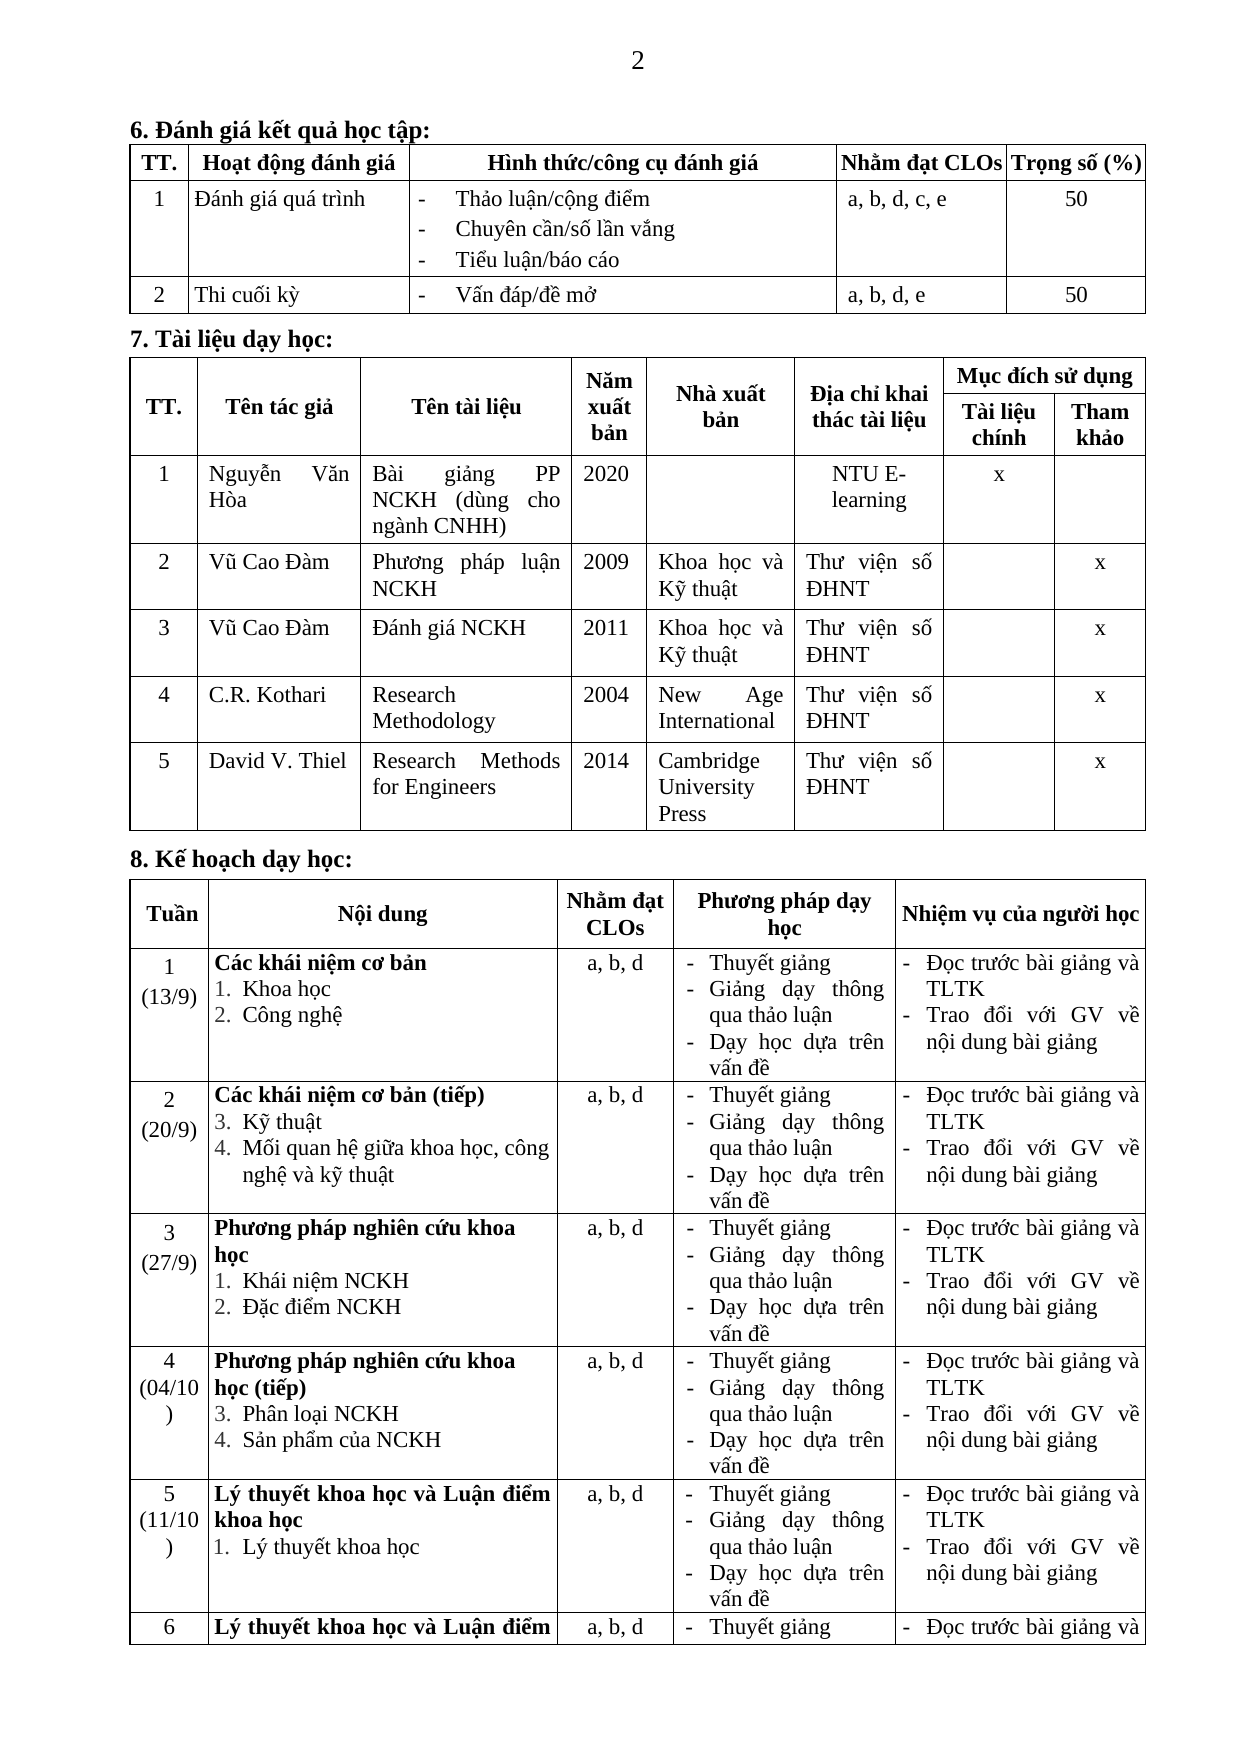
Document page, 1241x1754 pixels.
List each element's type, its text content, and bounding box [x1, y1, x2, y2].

table_cell Thư viện số ĐHNT [795, 677, 943, 742]
table_header Năm xuất bản [572, 358, 646, 454]
table_cell Vũ Cao Đàm [198, 610, 360, 676]
table_cell C.R. Kothari [198, 677, 360, 742]
table_cell Khoa học và Kỹ thuật [647, 610, 794, 676]
table_cell [944, 677, 1054, 742]
table_cell 2004 [572, 677, 646, 742]
table_header TT. [131, 358, 197, 454]
table_cell a, b, d [558, 1480, 673, 1612]
table_cell a, b, d, c, e [837, 181, 1006, 276]
table_cell 2 [131, 544, 197, 609]
table_cell [1055, 456, 1145, 543]
table_cell Cambridge University Press [647, 743, 794, 830]
table_cell Tài liệu chính [944, 394, 1054, 454]
table_cell Vấn đáp/đề mở [410, 277, 836, 312]
text 6. Đánh giá kết quả học tập: [130, 115, 1146, 144]
table_cell a, b, d [558, 1347, 673, 1479]
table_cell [674, 1613, 895, 1644]
table_cell x [1055, 743, 1145, 830]
table_cell 1 [131, 456, 197, 543]
table_header Hoạt động đánh giá [189, 145, 409, 179]
table_cell Thi cuối kỳ [189, 277, 409, 312]
table_cell New Age International [647, 677, 794, 742]
table_cell a, b, d [558, 1613, 673, 1644]
table_cell [647, 456, 794, 543]
table_header Hình thức/công cụ đánh giá [410, 145, 836, 179]
table_cell Vũ Cao Đàm [198, 544, 360, 609]
table_cell Thư viện số ĐHNT [795, 544, 943, 609]
table_cell Phương pháp nghiên cứu khoa học Khái niệm NCKH Đặc điểm NCKH [209, 1214, 557, 1346]
table_cell Thuyết giảng Giảng dạy thông qua thảo luận Dạy học dựa trên vấn đề [674, 1347, 895, 1479]
table_header Nội dung [209, 880, 557, 948]
table_cell Nguyễn Văn Hòa [198, 456, 360, 543]
table_header Mục đích sử dụng [944, 358, 1145, 392]
table_cell Đọc trước bài giảng và TLTK Trao đổi với GV về nội dung bài giảng [896, 1480, 1145, 1612]
table_cell 1 (13/9) [131, 949, 208, 1081]
table_header Địa chỉ khai thác tài liệu [795, 358, 943, 454]
table_header Nhiệm vụ của người học [896, 880, 1145, 948]
table_cell Phương pháp luận NCKH [361, 544, 571, 609]
table_cell [944, 743, 1054, 830]
table_cell Thuyết giảng Giảng dạy thông qua thảo luận Dạy học dựa trên vấn đề [674, 1480, 895, 1612]
table_cell Thuyết giảng Giảng dạy thông qua thảo luận Dạy học dựa trên vấn đề [674, 1082, 895, 1213]
table_cell 5 (11/10) [131, 1480, 208, 1612]
table_cell Đọc trước bài giảng và TLTK Trao đổi với GV về nội dung bài giảng [896, 949, 1145, 1081]
table_cell Đánh giá NCKH [361, 610, 571, 676]
table_cell a, b, d, e [837, 277, 1006, 312]
table_header Trọng số (%) [1007, 145, 1145, 179]
table_cell Đọc trước bài giảng và TLTK Trao đổi với GV về nội dung bài giảng [896, 1214, 1145, 1346]
table_cell Bài giảng PP NCKH (dùng cho ngành CNHH) [361, 456, 571, 543]
table_cell 2 [131, 277, 188, 312]
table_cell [209, 1613, 557, 1644]
table_cell x [1055, 677, 1145, 742]
table_cell Tham khảo [1055, 394, 1145, 454]
table_cell 50 [1007, 181, 1145, 276]
table_cell David V. Thiel [198, 743, 360, 830]
table_cell Thảo luận/cộng điểm Chuyên cần/số lần vắng Tiểu luận/báo cáo [410, 181, 836, 276]
table_cell Research Methods for Engineers [361, 743, 571, 830]
table_header Tuần [131, 880, 208, 948]
table_cell Thư viện số ĐHNT [795, 610, 943, 676]
table_header Tên tài liệu [361, 358, 571, 454]
table_cell [944, 544, 1054, 609]
table_cell Các khái niệm cơ bản Khoa học Công nghệ [209, 949, 557, 1081]
table_cell Khoa học và Kỹ thuật [647, 544, 794, 609]
table_cell x [944, 456, 1054, 543]
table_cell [896, 1613, 1145, 1644]
table_cell 5 [131, 743, 197, 830]
table_cell Các khái niệm cơ bản (tiếp) Kỹ thuật Mối quan hệ giữa khoa học, công nghệ và kỹ thuật [209, 1082, 557, 1213]
table_cell Đọc trước bài giảng và TLTK Trao đổi với GV về nội dung bài giảng [896, 1347, 1145, 1479]
table_header TT. [131, 145, 188, 179]
table_cell 4 [131, 677, 197, 742]
table_cell 2011 [572, 610, 646, 676]
table_cell Đánh giá quá trình [189, 181, 409, 276]
table_cell Thuyết giảng Giảng dạy thông qua thảo luận Dạy học dựa trên vấn đề [674, 1214, 895, 1346]
table_cell Lý thuyết khoa học và Luận điểm khoa học Lý thuyết khoa học [209, 1480, 557, 1612]
table_cell 50 [1007, 277, 1145, 312]
table_header Tên tác giả [198, 358, 360, 454]
table_cell 3 (27/9) [131, 1214, 208, 1346]
text 8. Kế hoạch dạy học: [130, 844, 1146, 872]
text 7. Tài liệu dạy học: [130, 324, 1146, 353]
table_cell 2 (20/9) [131, 1082, 208, 1213]
table_cell x [1055, 544, 1145, 609]
table_cell 6 (18/10) [131, 1613, 208, 1644]
table_cell NTU E-learning [795, 456, 943, 543]
table_header Nhằm đạt CLOs [558, 880, 673, 948]
table_cell 2014 [572, 743, 646, 830]
table_cell 3 [131, 610, 197, 676]
table_cell a, b, d [558, 1214, 673, 1346]
table_cell a, b, d [558, 1082, 673, 1213]
table_cell Research Methodology [361, 677, 571, 742]
table_header Phương pháp dạy học [674, 880, 895, 948]
table_cell x [1055, 610, 1145, 676]
table_cell a, b, d [558, 949, 673, 1081]
table_cell 2020 [572, 456, 646, 543]
table_header Nhằm đạt CLOs [837, 145, 1006, 179]
table_cell 4 (04/10) [131, 1347, 208, 1479]
table_header Nhà xuất bản [647, 358, 794, 454]
table_cell Thư viện số ĐHNT [795, 743, 943, 830]
table_cell Phương pháp nghiên cứu khoa học (tiếp) Phân loại NCKH Sản phẩm của NCKH [209, 1347, 557, 1479]
table_cell [944, 610, 1054, 676]
table_cell Đọc trước bài giảng và TLTK Trao đổi với GV về nội dung bài giảng [896, 1082, 1145, 1213]
table_cell 1 [131, 181, 188, 276]
table_cell Thuyết giảng Giảng dạy thông qua thảo luận Dạy học dựa trên vấn đề [674, 949, 895, 1081]
table_cell 2009 [572, 544, 646, 609]
